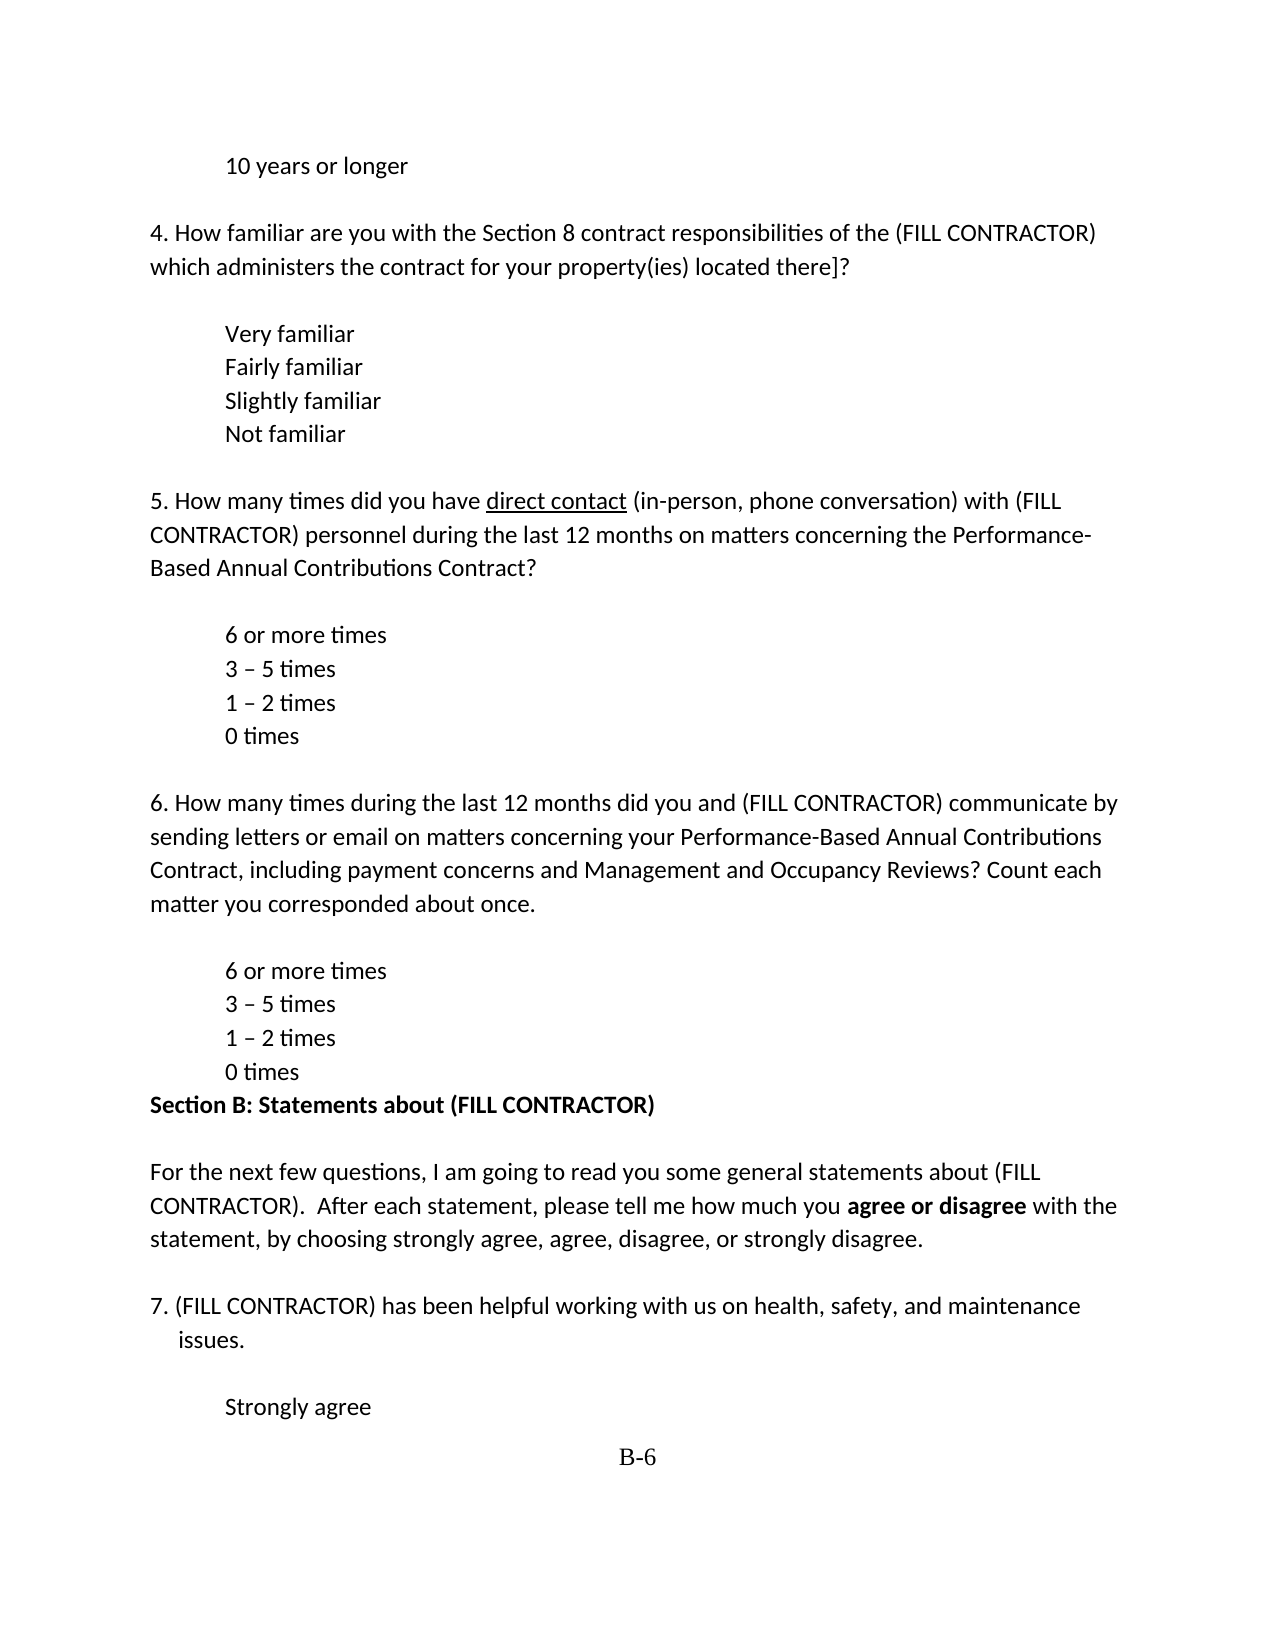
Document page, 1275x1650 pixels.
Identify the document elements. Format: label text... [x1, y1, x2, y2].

text Section B: Statements about (FILL CONTRACTOR) [150, 1089, 1125, 1120]
text 3 – 5 times [150, 988, 1125, 1019]
text 6 or more times [150, 955, 1125, 986]
text 1 – 2 times [150, 687, 1125, 717]
text For the next few questions, I am going to read you some general statements about (FILL CONTRACTOR). After each statement, please tell me how much you agree or disagree with the statement, by choosing strongly agree, agree, disagree, or strongly disagree. [150, 1156, 1125, 1254]
text 10 years or longer [150, 150, 1125, 181]
text 7. (FILL CONTRACTOR) has been helpful working with us on health, safety, and maintenance issues. [150, 1290, 1125, 1354]
text Not familiar [150, 418, 1125, 449]
text 1 – 2 times [150, 1022, 1125, 1053]
text Slightly familiar [150, 385, 1125, 415]
text 0 times [150, 1056, 1125, 1086]
text 0 times [150, 720, 1125, 751]
text 5. How many times did you have direct contact (in-person, phone conversation) with (FILL CONTRACTOR) personnel during the last 12 months on matters concerning the Performance-Based Annual Contributions Contract? [150, 485, 1125, 583]
text Fairly familiar [150, 351, 1125, 382]
text Very familiar [150, 318, 1125, 348]
text 3 – 5 times [150, 653, 1125, 684]
text 6. How many times during the last 12 months did you and (FILL CONTRACTOR) communicate by sending letters or email on matters concerning your Performance-Based Annual Contributions Contract, including payment concerns and Management and Occupancy Reviews? Count each matter you corresponded about once. [150, 787, 1125, 918]
text 4. How familiar are you with the Section 8 contract responsibilities of the (FILL CONTRACTOR) which administers the contract for your property(ies) located there]? [150, 217, 1125, 281]
text 6 or more times [150, 619, 1125, 650]
text Strongly agree [150, 1391, 1125, 1422]
